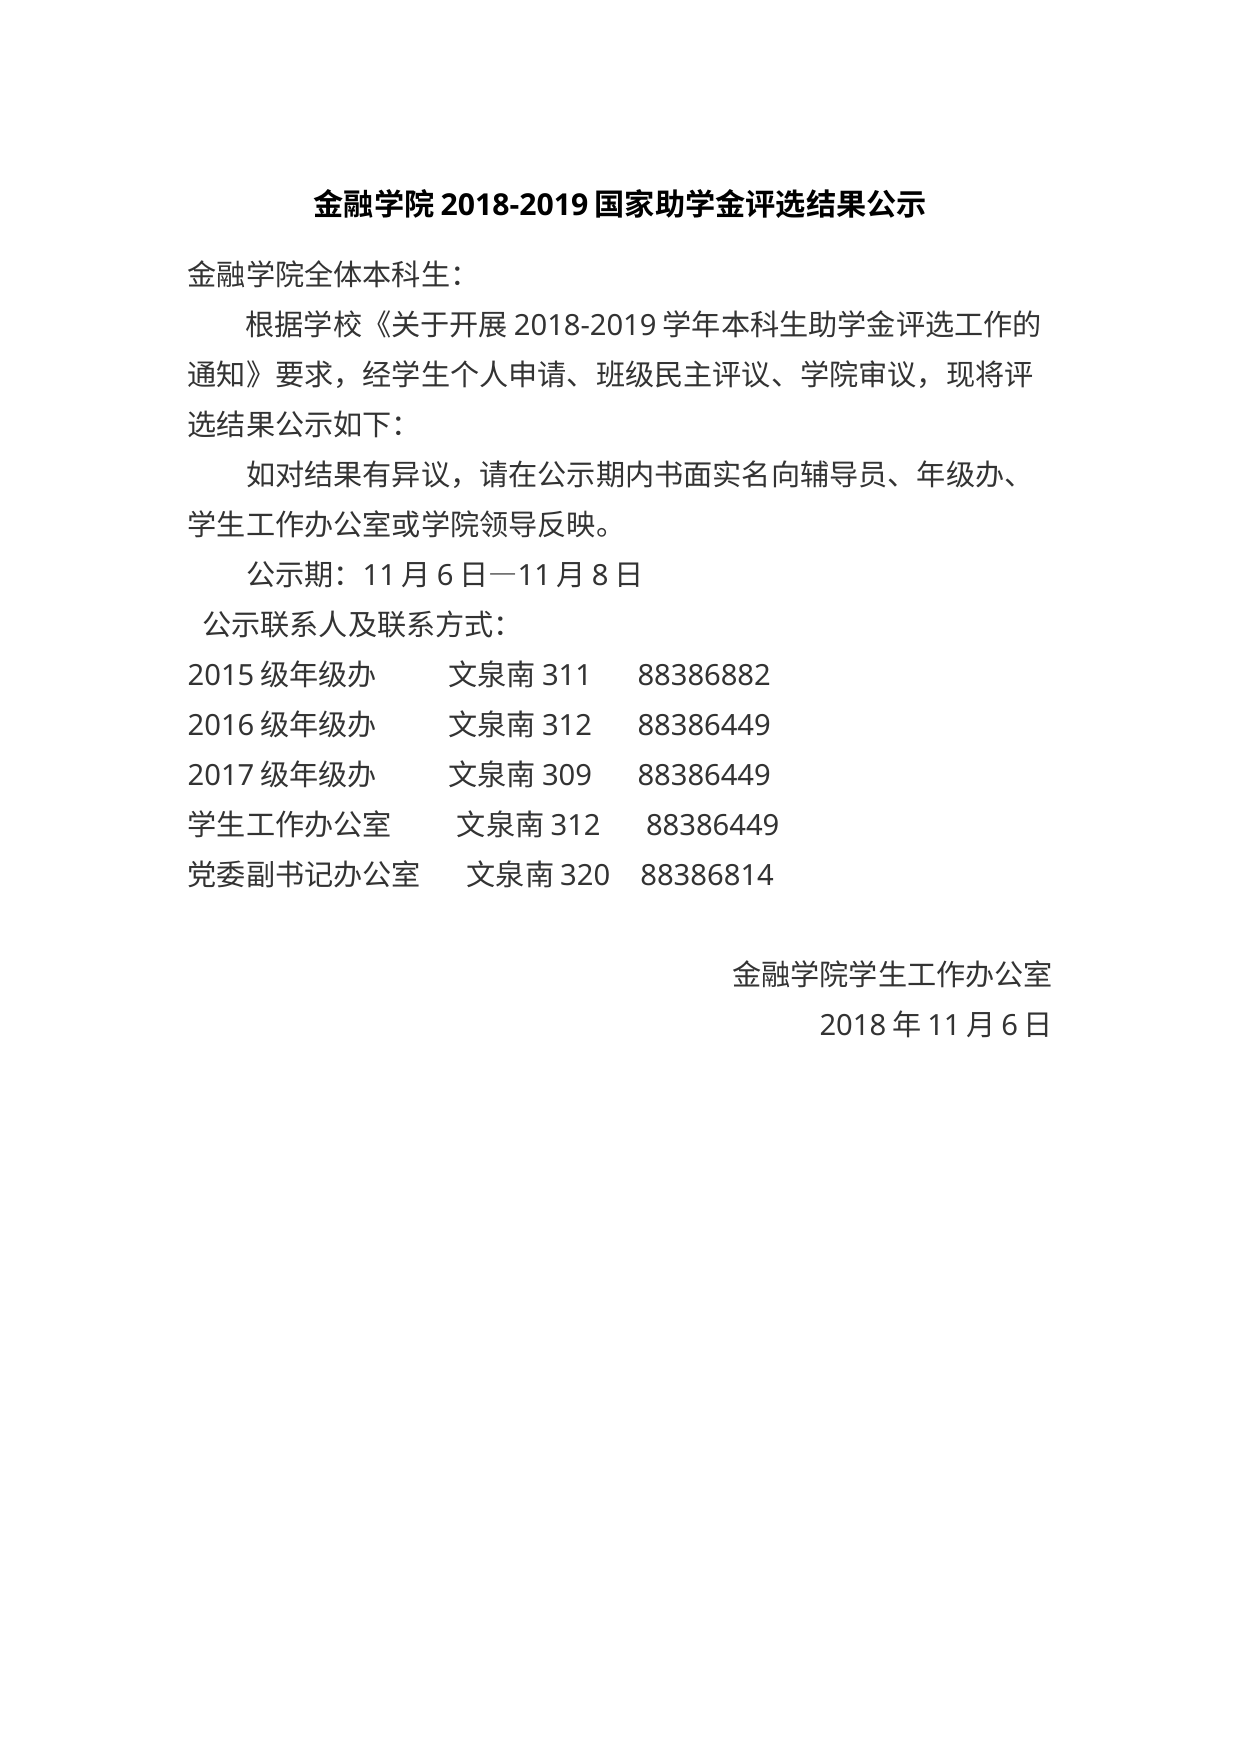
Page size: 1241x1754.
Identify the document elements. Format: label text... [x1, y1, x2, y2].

text 2015级年级办 文泉南311 88386882 [187, 645, 1053, 695]
text 2018年11月6日 [187, 995, 1053, 1045]
text 金融学院2018-2019国家助学金评选结果公示 [187, 162, 1053, 224]
text 金融学院全体本科生： [187, 245, 1053, 295]
text 公示联系人及联系方式： [187, 595, 1053, 645]
text 公示期：11月6日—11月8日 [187, 545, 1053, 595]
text 党委副书记办公室 文泉南320 88386814 [187, 845, 1053, 895]
text 2017级年级办 文泉南309 88386449 [187, 745, 1053, 795]
text 金融学院学生工作办公室 [187, 945, 1053, 995]
text 如对结果有异议，请在公示期内书面实名向辅导员、年级办、学生工作办公室或学院领导反映。 [187, 445, 1053, 545]
text 2016级年级办 文泉南312 88386449 [187, 695, 1053, 745]
text 学生工作办公室 文泉南312 88386449 [187, 795, 1053, 845]
text 根据学校《关于开展2018-2019学年本科生助学金评选工作的通知》要求，经学生个人申请、班级民主评议、学院审议，现将评选结果公示如下： [187, 295, 1053, 445]
